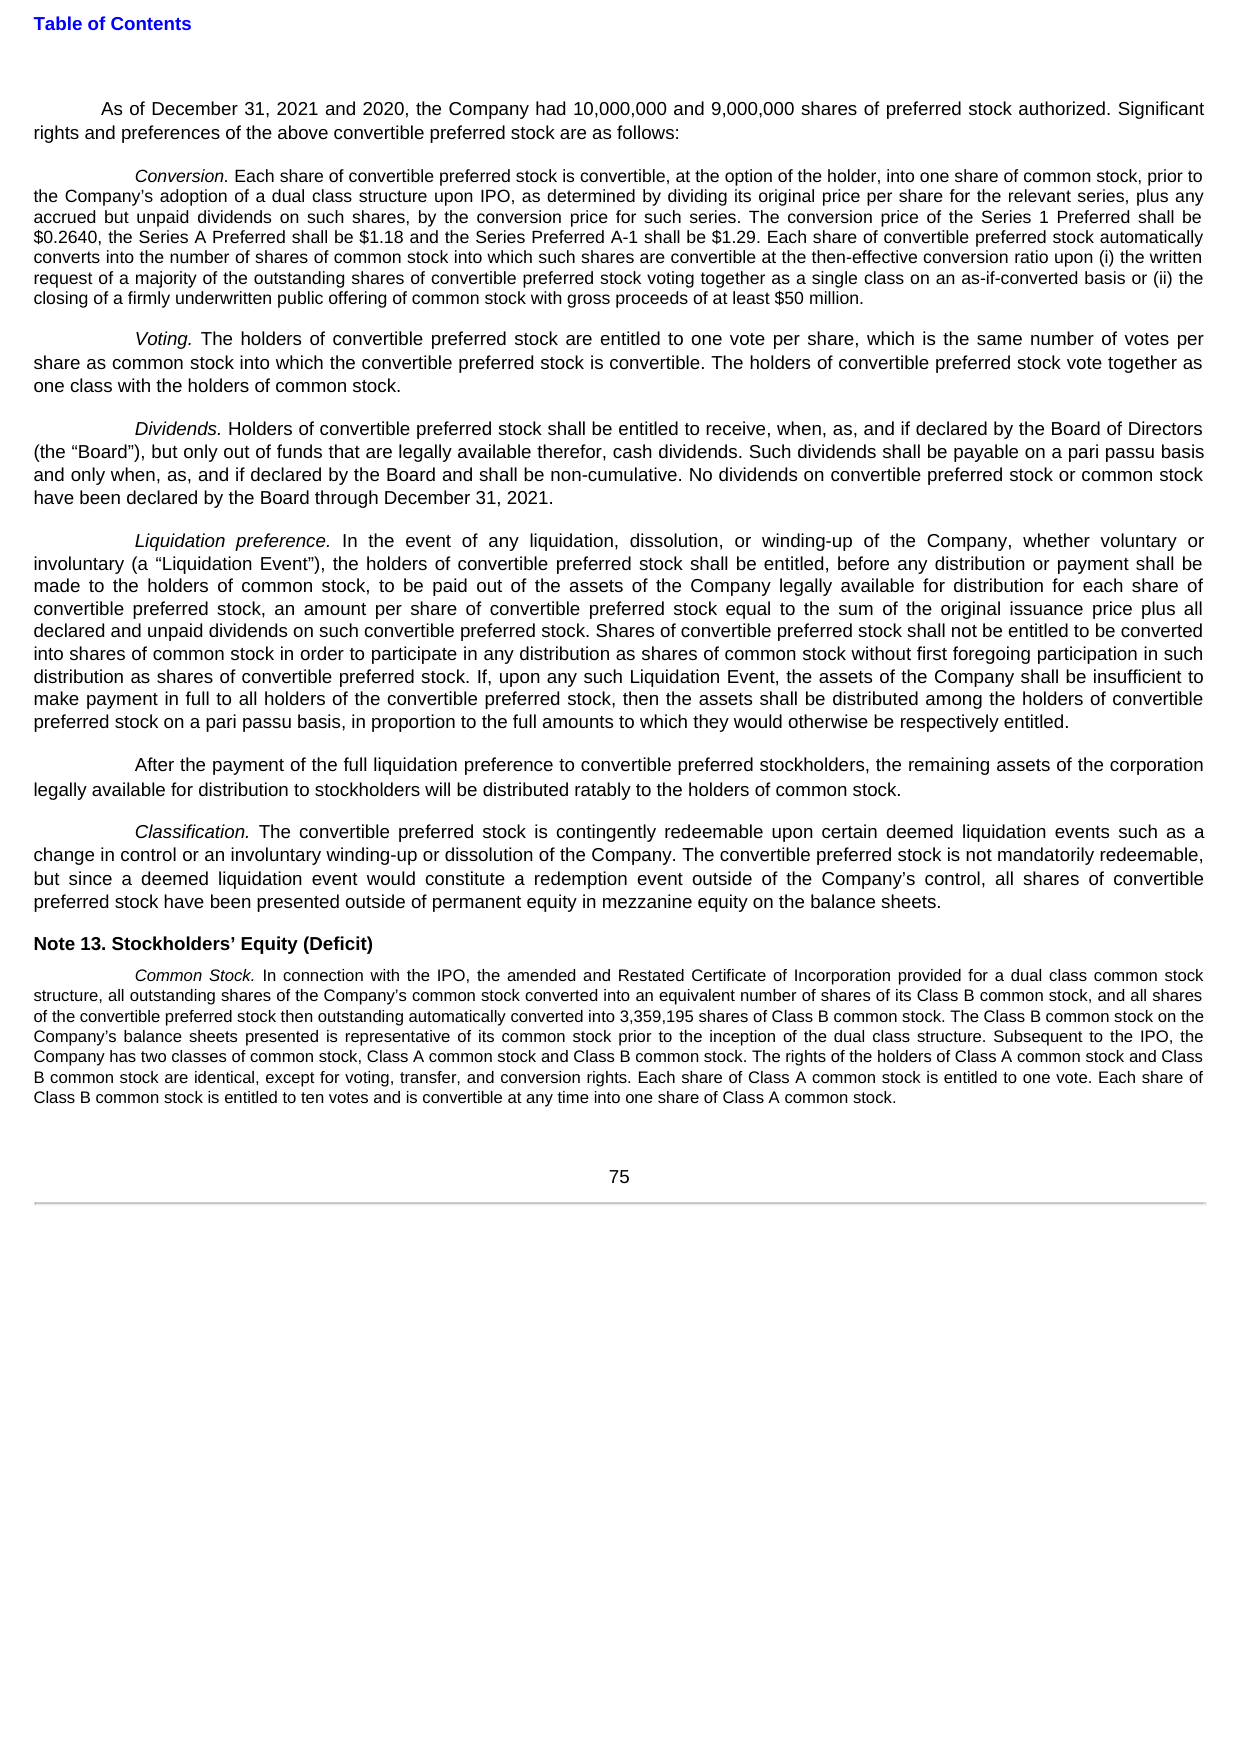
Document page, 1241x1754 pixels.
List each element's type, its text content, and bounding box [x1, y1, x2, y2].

text After the payment of the full liquidation preference to convertible preferred stockholders, the remaining assets of the corporation legally available for distribution to stockholders will be distributed ratably to the holders of common stock. [33, 754, 1205, 800]
text Dividends. Holders of convertible preferred stock shall be entitled to receive, when, as, and if declared by the Board of Directors (the “Board”), but only out of funds that are legally available therefor, cash dividends. Such dividends shall be payable on a pari passu basis and only when, as, and if declared by the Board and shall be non-cumulative. No dividends on convertible preferred stock or common stock have been declared by the Board through December 31, 2021. [33, 417, 1205, 509]
text Table of Contents [33, 13, 1205, 34]
text Common Stock. In connection with the IPO, the amended and Restated Certificate of Incorporation provided for a dual class common stock structure, all outstanding shares of the Company’s common stock converted into an equivalent number of shares of its Class B common stock, and all shares of the convertible preferred stock then outstanding automatically converted into 3,359,195 shares of Class B common stock. The Class B common stock on the Company’s balance sheets presented is representative of its common stock prior to the inception of the dual class structure. Subsequent to the IPO, the Company has two classes of common stock, Class A common stock and Class B common stock. The rights of the holders of Class A common stock and Class B common stock are identical, except for voting, transfer, and conversion rights. Each share of Class A common stock is entitled to one vote. Each share of Class B common stock is entitled to ten votes and is convertible at any time into one share of Class A common stock. [33, 966, 1205, 1107]
text Liquidation preference. In the event of any liquidation, dissolution, or winding-up of the Company, whether voluntary or involuntary (a “Liquidation Event”), the holders of convertible preferred stock shall be entitled, before any distribution or payment shall be made to the holders of common stock, to be paid out of the assets of the Company legally available for distribution for each share of convertible preferred stock, an amount per share of convertible preferred stock equal to the sum of the original issuance price plus all declared and unpaid dividends on such convertible preferred stock. Shares of convertible preferred stock shall not be entitled to be converted into shares of common stock in order to participate in any distribution as shares of common stock without first foregoing participation in such distribution as shares of convertible preferred stock. If, upon any such Liquidation Event, the assets of the Company shall be insufficient to make payment in full to all holders of the convertible preferred stock, then the assets shall be distributed among the holders of convertible preferred stock on a pari passu basis, in proportion to the full amounts to which they would otherwise be respectively entitled. [33, 530, 1205, 732]
text Classification. The convertible preferred stock is contingently redeemable upon certain deemed liquidation events such as a change in control or an involuntary winding-up or dissolution of the Company. The convertible preferred stock is not mandatorily redeemable, but since a deemed liquidation event would constitute a redemption event outside of the Company’s control, all shares of convertible preferred stock have been presented outside of permanent equity in mezzanine equity on the balance sheets. [33, 821, 1205, 912]
text Voting. The holders of convertible preferred stock are entitled to one vote per share, which is the same number of votes per share as common stock into which the convertible preferred stock is convertible. The holders of convertible preferred stock vote together as one class with the holders of common stock. [33, 328, 1205, 396]
text Note 13. Stockholders’ Equity (Deficit) [33, 933, 1205, 954]
text Conversion. Each share of convertible preferred stock is convertible, at the option of the holder, into one share of common stock, prior to the Company’s adoption of a dual class structure upon IPO, as determined by dividing its original price per share for the relevant series, plus any accrued but unpaid dividends on such shares, by the conversion price for such series. The conversion price of the Series 1 Preferred shall be $0.2640, the Series A Preferred shall be $1.18 and the Series Preferred A-1 shall be $1.29. Each share of convertible preferred stock automatically converts into the number of shares of common stock into which such shares are convertible at the then-effective conversion ratio upon (i) the written request of a majority of the outstanding shares of convertible preferred stock voting together as a single class on an as-if-converted basis or (ii) the closing of a firmly underwritten public offering of common stock with gross proceeds of at least $50 million. [33, 166, 1205, 308]
picture [32, 1199, 1207, 1207]
text 75 [33, 1166, 1205, 1188]
text As of December 31, 2021 and 2020, the Company had 10,000,000 and 9,000,000 shares of preferred stock authorized. Significant rights and preferences of the above convertible preferred stock are as follows: [33, 97, 1205, 144]
